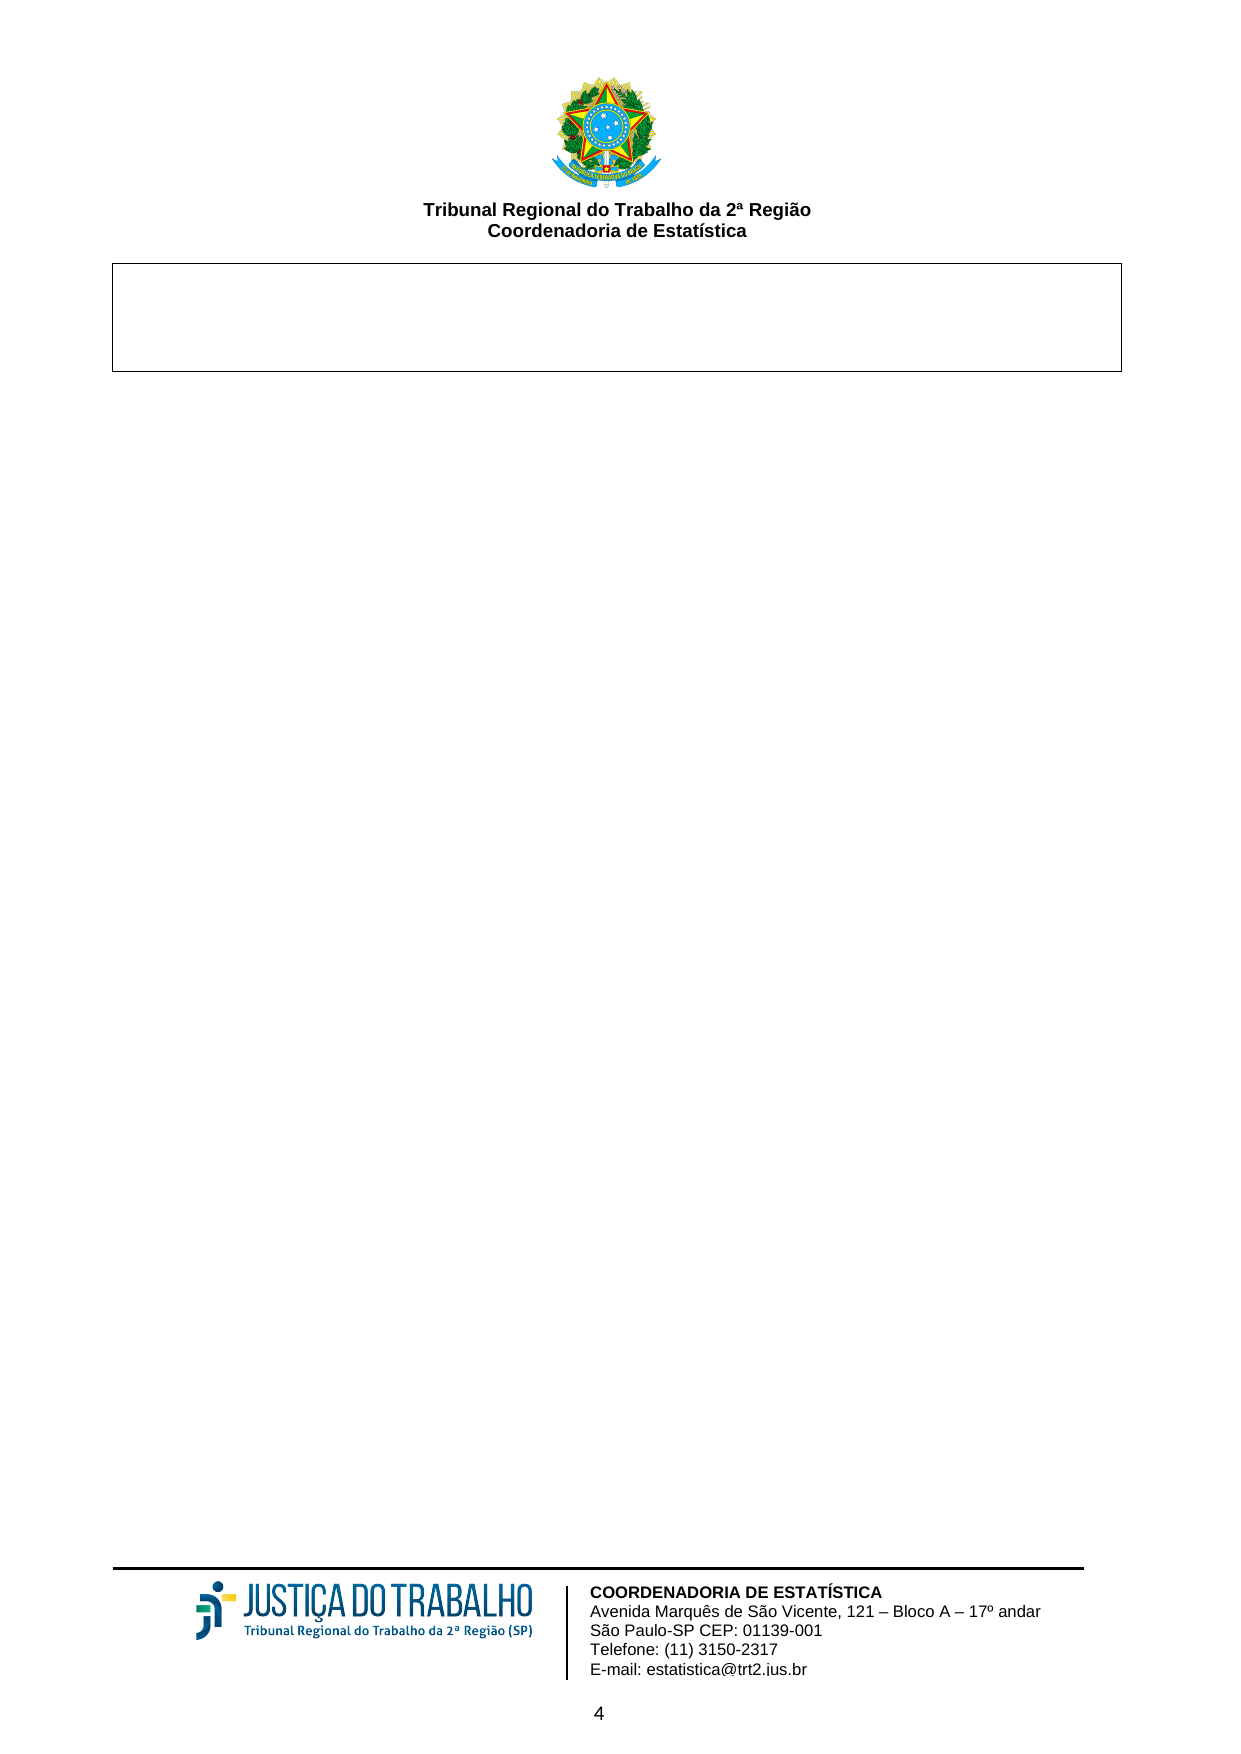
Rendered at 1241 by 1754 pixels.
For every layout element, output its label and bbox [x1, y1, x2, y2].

picture [196, 1581, 532, 1640]
table_cell [113, 264, 1121, 371]
